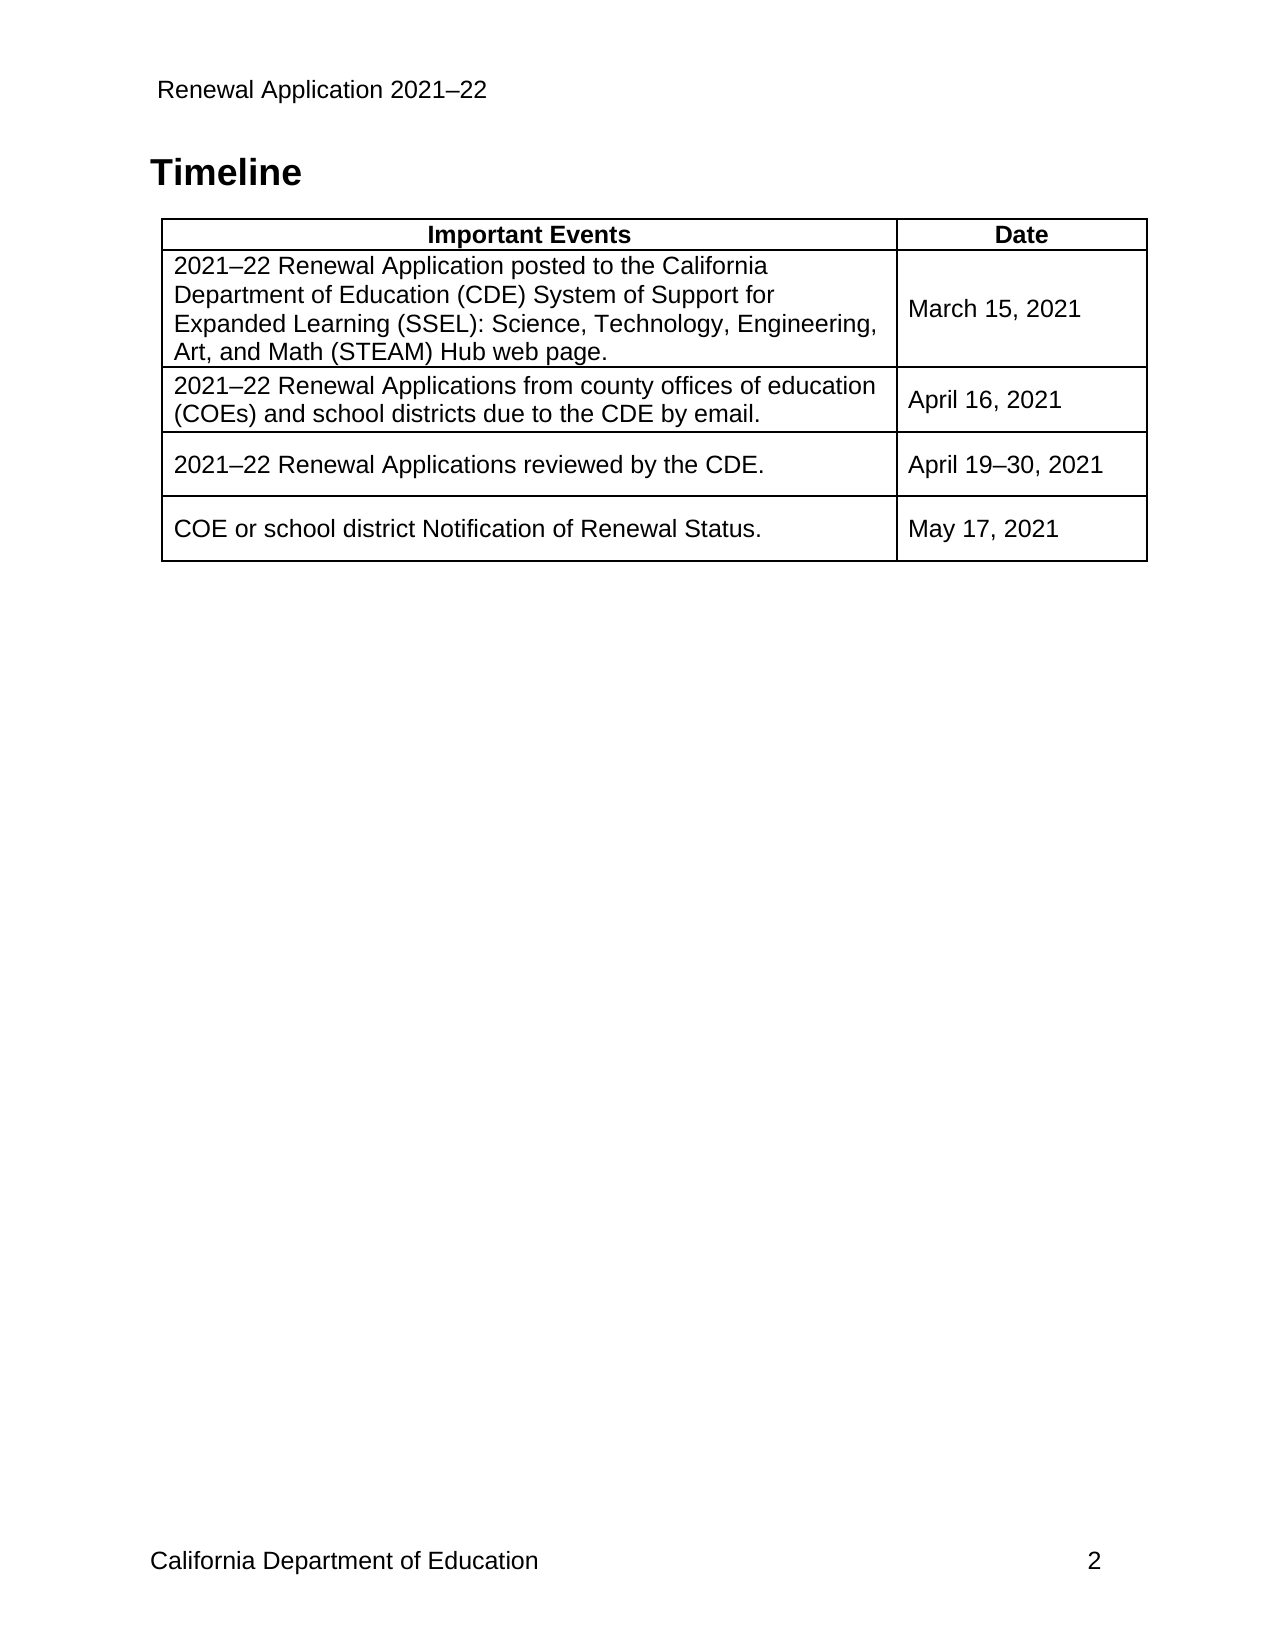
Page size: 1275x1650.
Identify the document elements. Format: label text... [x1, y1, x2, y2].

table_cell March 15, 2021 [898, 251, 1146, 366]
table_cell 2021–22 Renewal Application posted to the California Department of Education (CDE) System of Support for Expanded Learning (SSEL): Science, Technology, Engineering, Art, and Math (STEAM) Hub web page. [163, 251, 896, 366]
table_cell 2021–22 Renewal Applications from county offices of education (COEs) and school districts due to the CDE by email. [163, 368, 896, 431]
table_cell May 17, 2021 [898, 497, 1146, 560]
table_cell April 19–30, 2021 [898, 433, 1146, 495]
table_header Date [898, 220, 1146, 249]
table_cell April 16, 2021 [898, 368, 1146, 431]
table_cell COE or school district Notification of Renewal Status. [163, 497, 896, 560]
subtitle Timeline [150, 150, 1144, 193]
table_cell 2021–22 Renewal Applications reviewed by the CDE. [163, 433, 896, 495]
table_header Important Events [163, 220, 896, 249]
